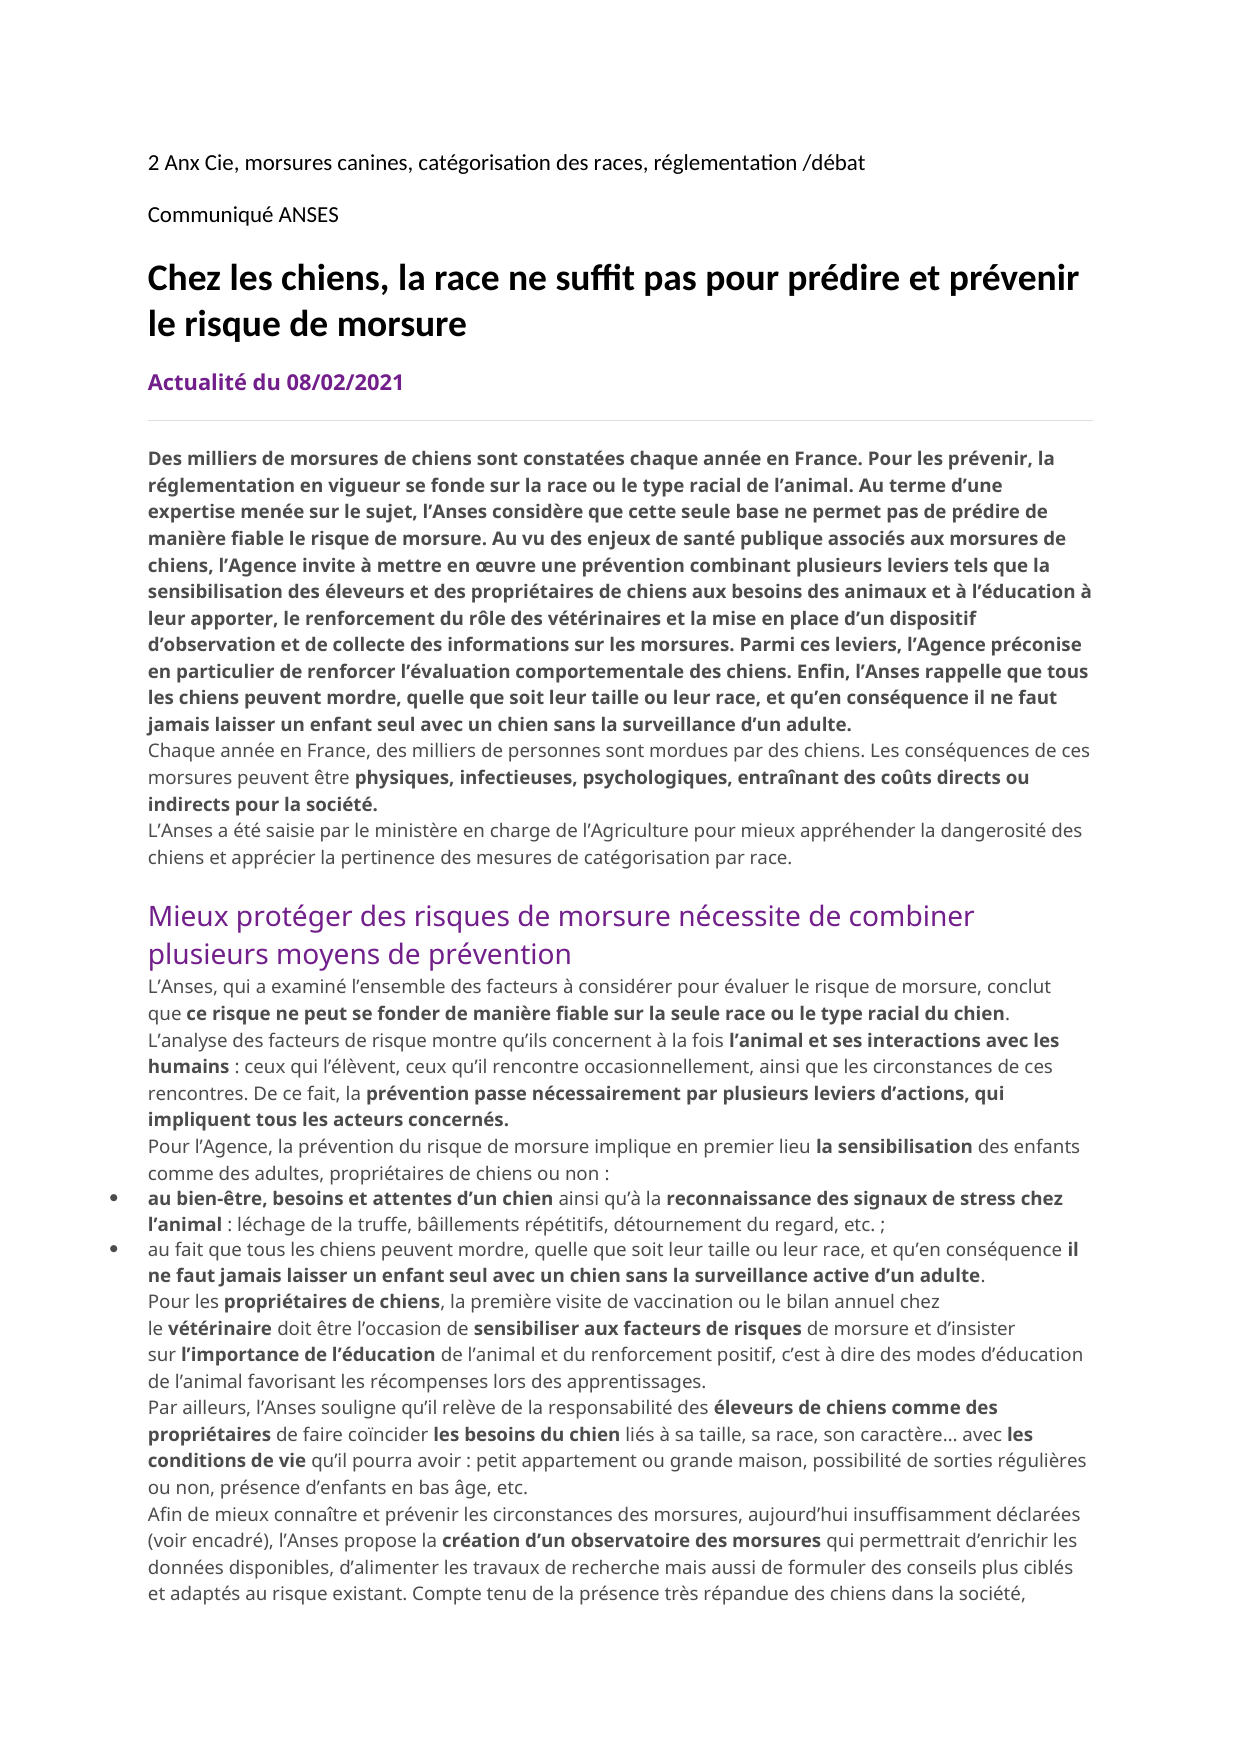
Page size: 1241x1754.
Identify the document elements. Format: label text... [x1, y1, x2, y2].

text 2 Anx Cie, morsures canines, catégorisation des races, réglementation /débat [148, 148, 1093, 176]
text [148, 1500, 1093, 1606]
text L’analyse des facteurs de risque montre qu’ils concernent à la fois l’animal et ses interactions avec les humains : ceux qui l’élèvent, ceux qu’il rencontre occasionnellement, ainsi que les circonstances de ces rencontres. De ce fait, la prévention passe nécessairement par plusieurs leviers d’actions, qui impliquent tous les acteurs concernés. [148, 1026, 1093, 1132]
text Actualité du 08/02/2021 [148, 367, 1093, 420]
text Communiqué ANSES [148, 201, 1093, 229]
text Chaque année en France, des milliers de personnes sont mordues par des chiens. Les conséquences de ces morsures peuvent être physiques, infectieuses, psychologiques, entraînant des coûts directs ou indirects pour la société. [148, 737, 1093, 816]
text Par ailleurs, l’Anses souligne qu’il relève de la responsabilité des éleveurs de chiens comme des propriétaires de faire coïncider les besoins du chien liés à sa taille, sa race, son caractère… avec les conditions de vie qu’il pourra avoir : petit appartement ou grande maison, possibilité de sorties régulières ou non, présence d’enfants en bas âge, etc. [148, 1394, 1093, 1500]
list au bien-être, besoins et attentes d’un chien ainsi qu’à la reconnaissance des signaux de stress chez l’animal : léchage de la truffe, bâillements répétitifs, détournement du regard, etc. ; [110, 1185, 1093, 1236]
text Mieux protéger des risques de morsure nécessite de combiner plusieurs moyens de prévention [148, 896, 1093, 973]
text Pour les propriétaires de chiens, la première visite de vaccination ou le bilan annuel chez le vétérinaire doit être l’occasion de sensibiliser aux facteurs de risques de morsure et d’insister sur l’importance de l’éducation de l’animal et du renforcement positif, c’est à dire des modes d’éducation de l’animal favorisant les récompenses lors des apprentissages. [148, 1287, 1093, 1394]
text Pour l’Agence, la prévention du risque de morsure implique en premier lieu la sensibilisation des enfants comme des adultes, propriétaires de chiens ou non : [148, 1132, 1093, 1185]
text L’Anses, qui a examiné l’ensemble des facteurs à considérer pour évaluer le risque de morsure, conclut que ce risque ne peut se fonder de manière fiable sur la seule race ou le type racial du chien. [148, 973, 1093, 1026]
list au fait que tous les chiens peuvent mordre, quelle que soit leur taille ou leur race, et qu’en conséquence il ne faut jamais laisser un enfant seul avec un chien sans la surveillance active d’un adulte. [110, 1236, 1093, 1287]
text Chez les chiens, la race ne suffit pas pour prédire et prévenir le risque de morsure [148, 254, 1093, 345]
text L’Anses a été saisie par le ministère en charge de l’Agriculture pour mieux appréhender la dangerosité des chiens et apprécier la pertinence des mesures de catégorisation par race. [148, 816, 1093, 869]
text Des milliers de morsures de chiens sont constatées chaque année en France. Pour les prévenir, la réglementation en vigueur se fonde sur la race ou le type racial de l’animal. Au terme d’une expertise menée sur le sujet, l’Anses considère que cette seule base ne permet pas de prédire de manière fiable le risque de morsure. Au vu des enjeux de santé publique associés aux morsures de chiens, l’Agence invite à mettre en œuvre une prévention combinant plusieurs leviers tels que la sensibilisation des éleveurs et des propriétaires de chiens aux besoins des animaux et à l’éducation à leur apporter, le renforcement du rôle des vétérinaires et la mise en place d’un dispositif d’observation et de collecte des informations sur les morsures. Parmi ces leviers, l’Agence préconise en particulier de renforcer l’évaluation comportementale des chiens. Enfin, l’Anses rappelle que tous les chiens peuvent mordre, quelle que soit leur taille ou leur race, et qu’en conséquence il ne faut jamais laisser un enfant seul avec un chien sans la surveillance d’un adulte. [148, 444, 1093, 737]
